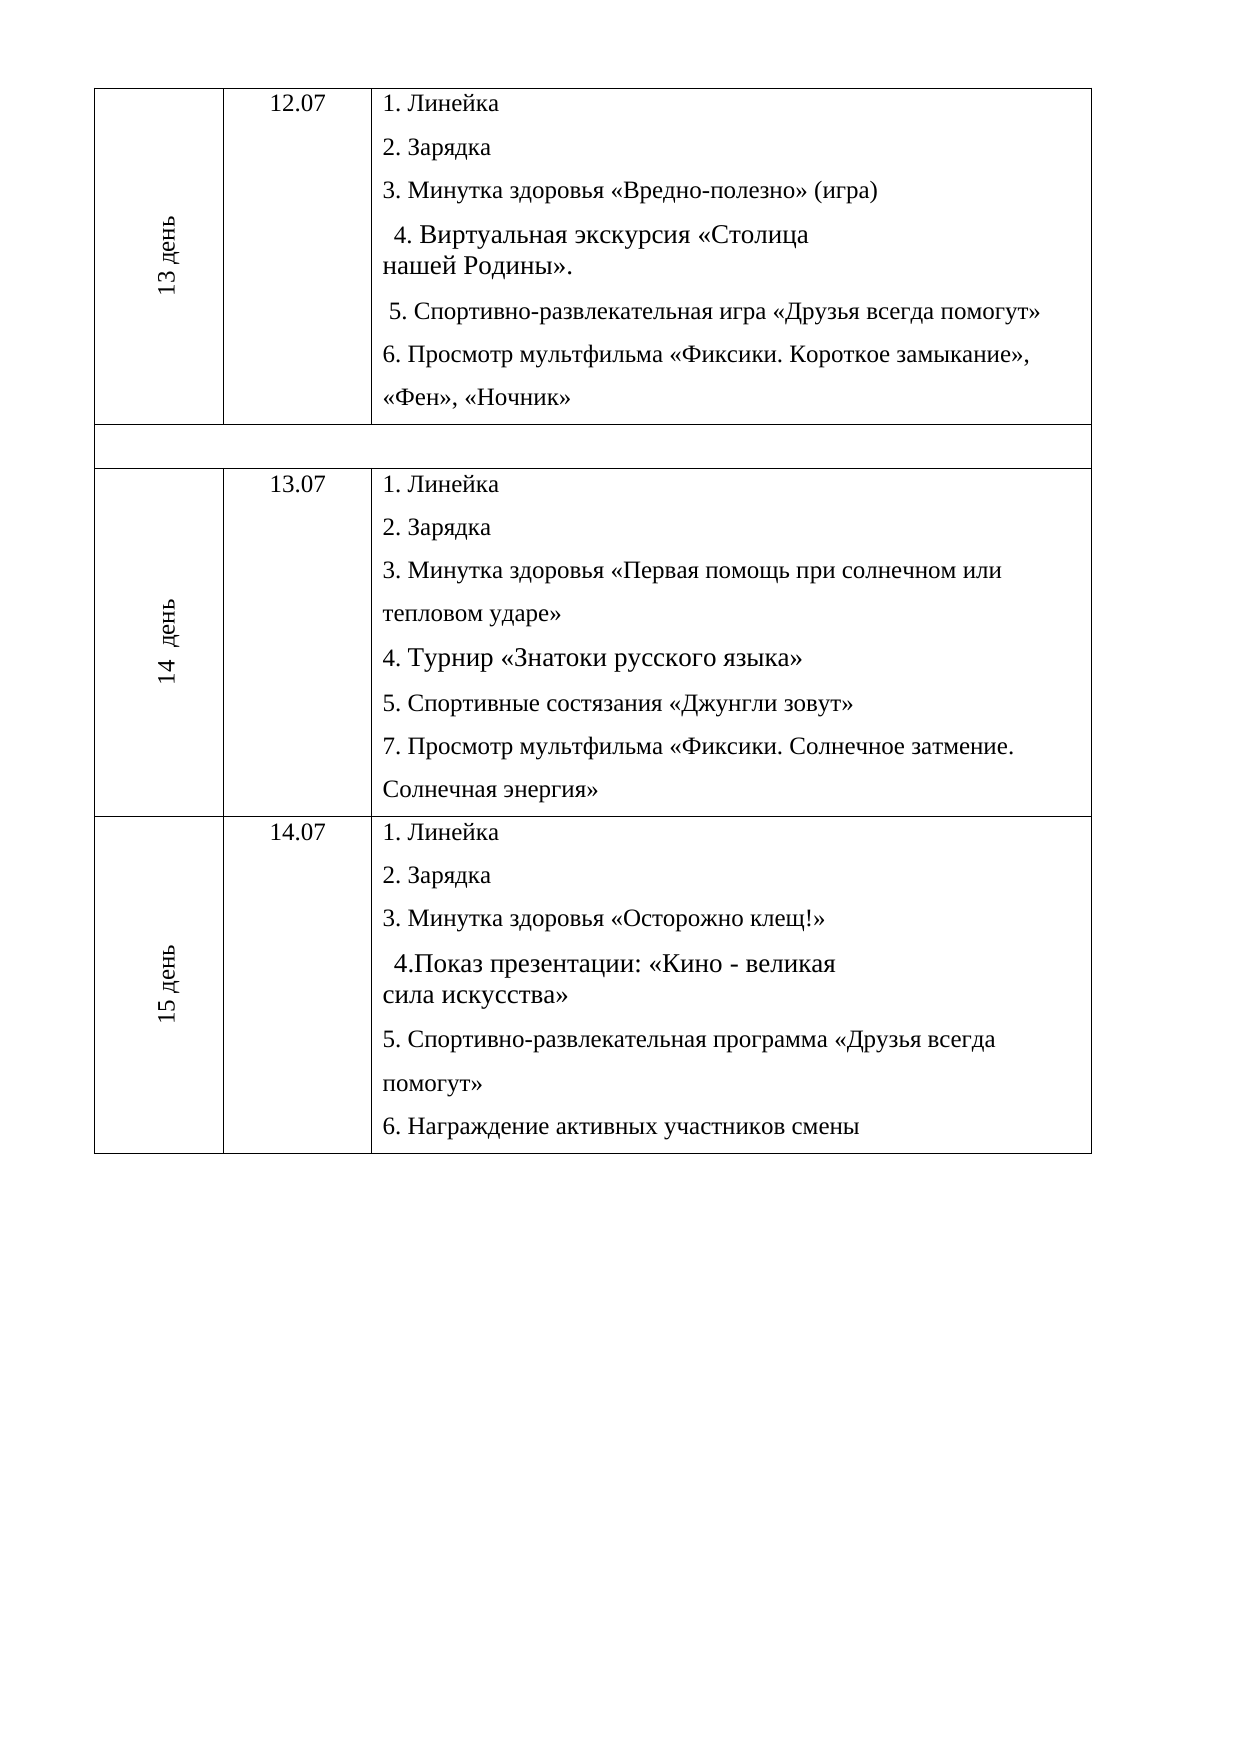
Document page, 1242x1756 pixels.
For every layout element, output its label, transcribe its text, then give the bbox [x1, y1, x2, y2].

table_cell 1. Линейка 2. Зарядка 3. Минутка здоровья «Осторожно клещ!» 4.Показ презентации: «Кино - великая сила искусства» 5. Спортивно-развлекательная программа «Друзья всегда помогут» 6. Награждение активных участников смены [372, 817, 1091, 1153]
table_cell 1. Линейка 2. Зарядка 3. Минутка здоровья «Вредно-полезно» (игра) 4. Виртуальная экскурсия «Столица нашей Родины». 5. Спортивно-развлекательная игра «Друзья всегда помогут» 6. Просмотр мультфильма «Фиксики. Короткое замыкание», «Фен», «Ночник» [372, 89, 1091, 424]
table_cell 13 день [95, 89, 223, 424]
table_cell [95, 425, 1091, 468]
table_cell 12.07 [224, 89, 371, 424]
table_cell 13.07 [224, 469, 371, 816]
table_cell 14 день [95, 469, 223, 816]
table_cell 15 день [95, 817, 223, 1153]
table_cell 1. Линейка 2. Зарядка 3. Минутка здоровья «Первая помощь при солнечном или тепловом ударе» 4. Турнир «Знатоки русского языка» 5. Спортивные состязания «Джунгли зовут» 7. Просмотр мультфильма «Фиксики. Солнечное затмение. Солнечная энергия» [372, 469, 1091, 816]
table_cell 14.07 [224, 817, 371, 1153]
